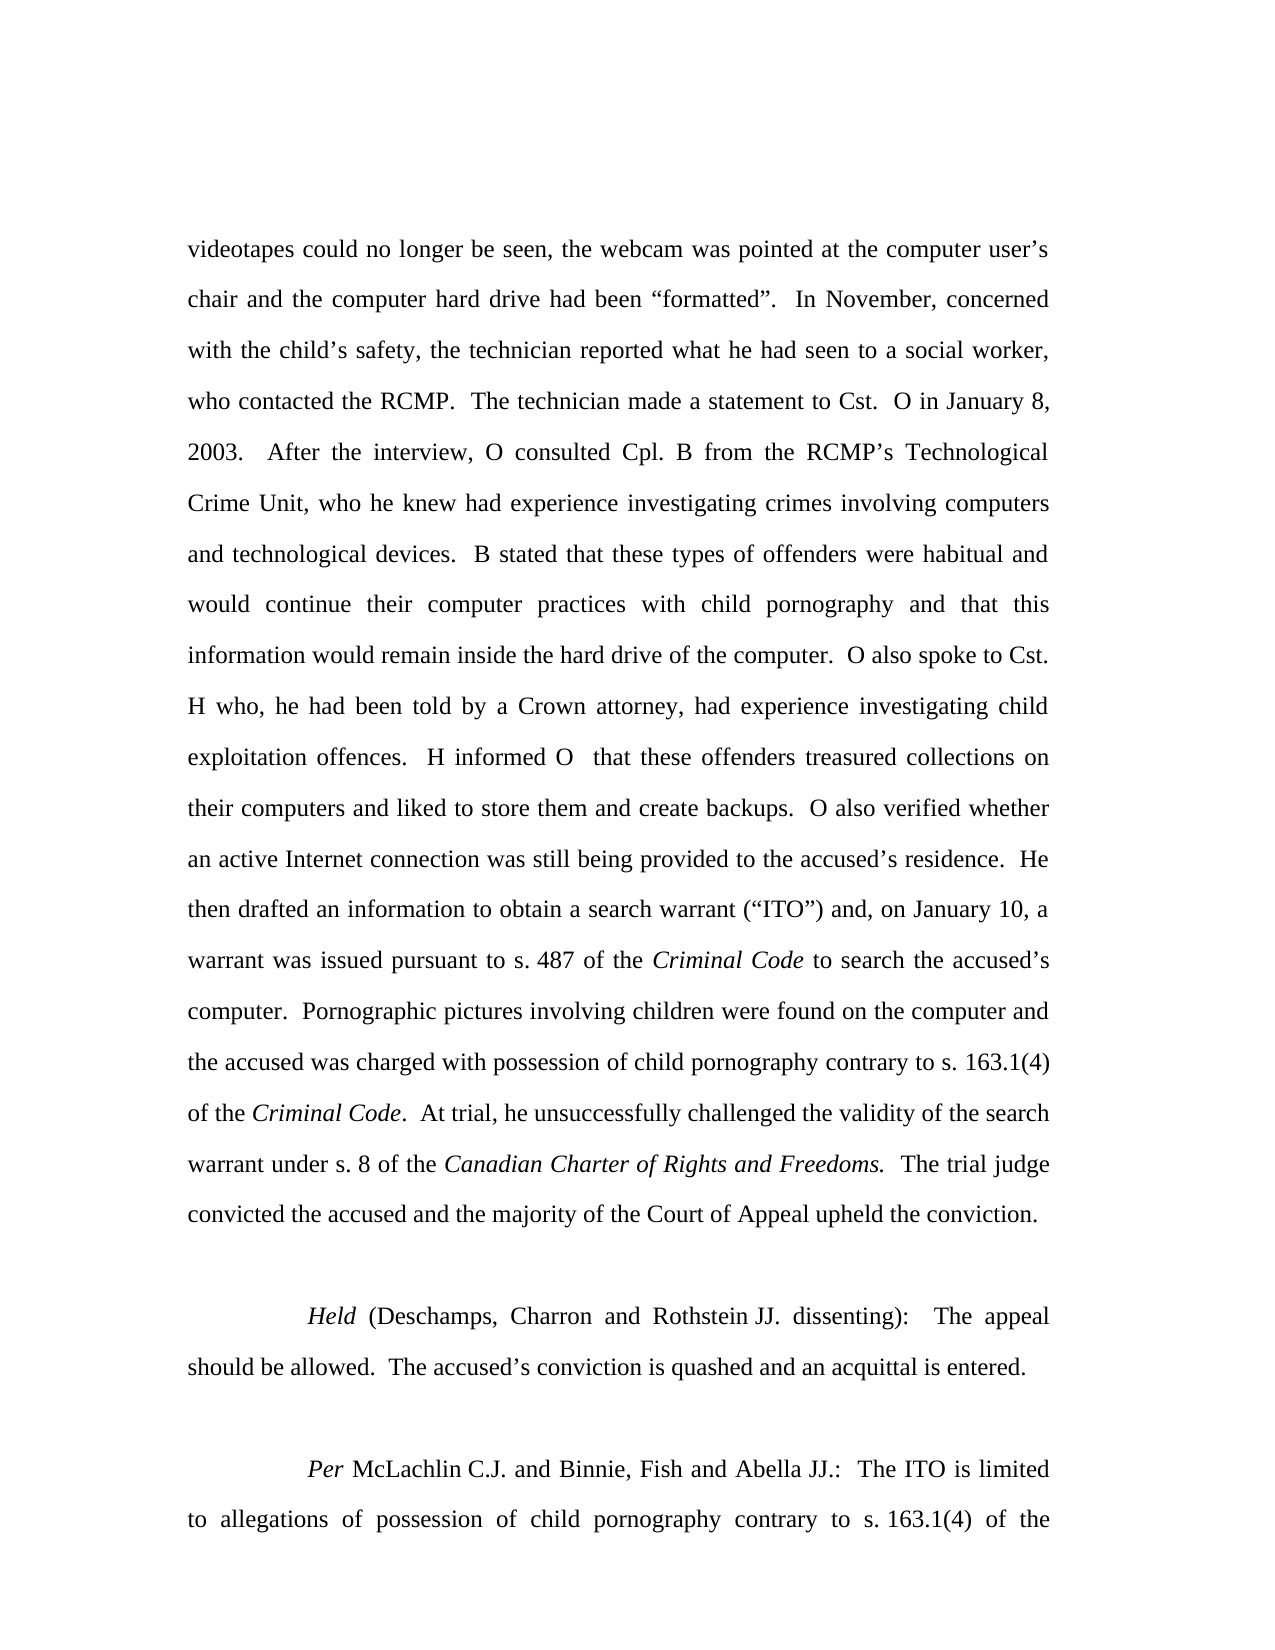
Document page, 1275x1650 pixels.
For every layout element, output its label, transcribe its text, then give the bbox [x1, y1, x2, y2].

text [187, 216, 1050, 1233]
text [187, 1436, 1050, 1538]
text Held (Deschamps, Charron and Rothstein JJ. dissenting): The appeal should be allowed. The accused’s conviction is quashed and an acquittal is entered. [187, 1284, 1050, 1386]
